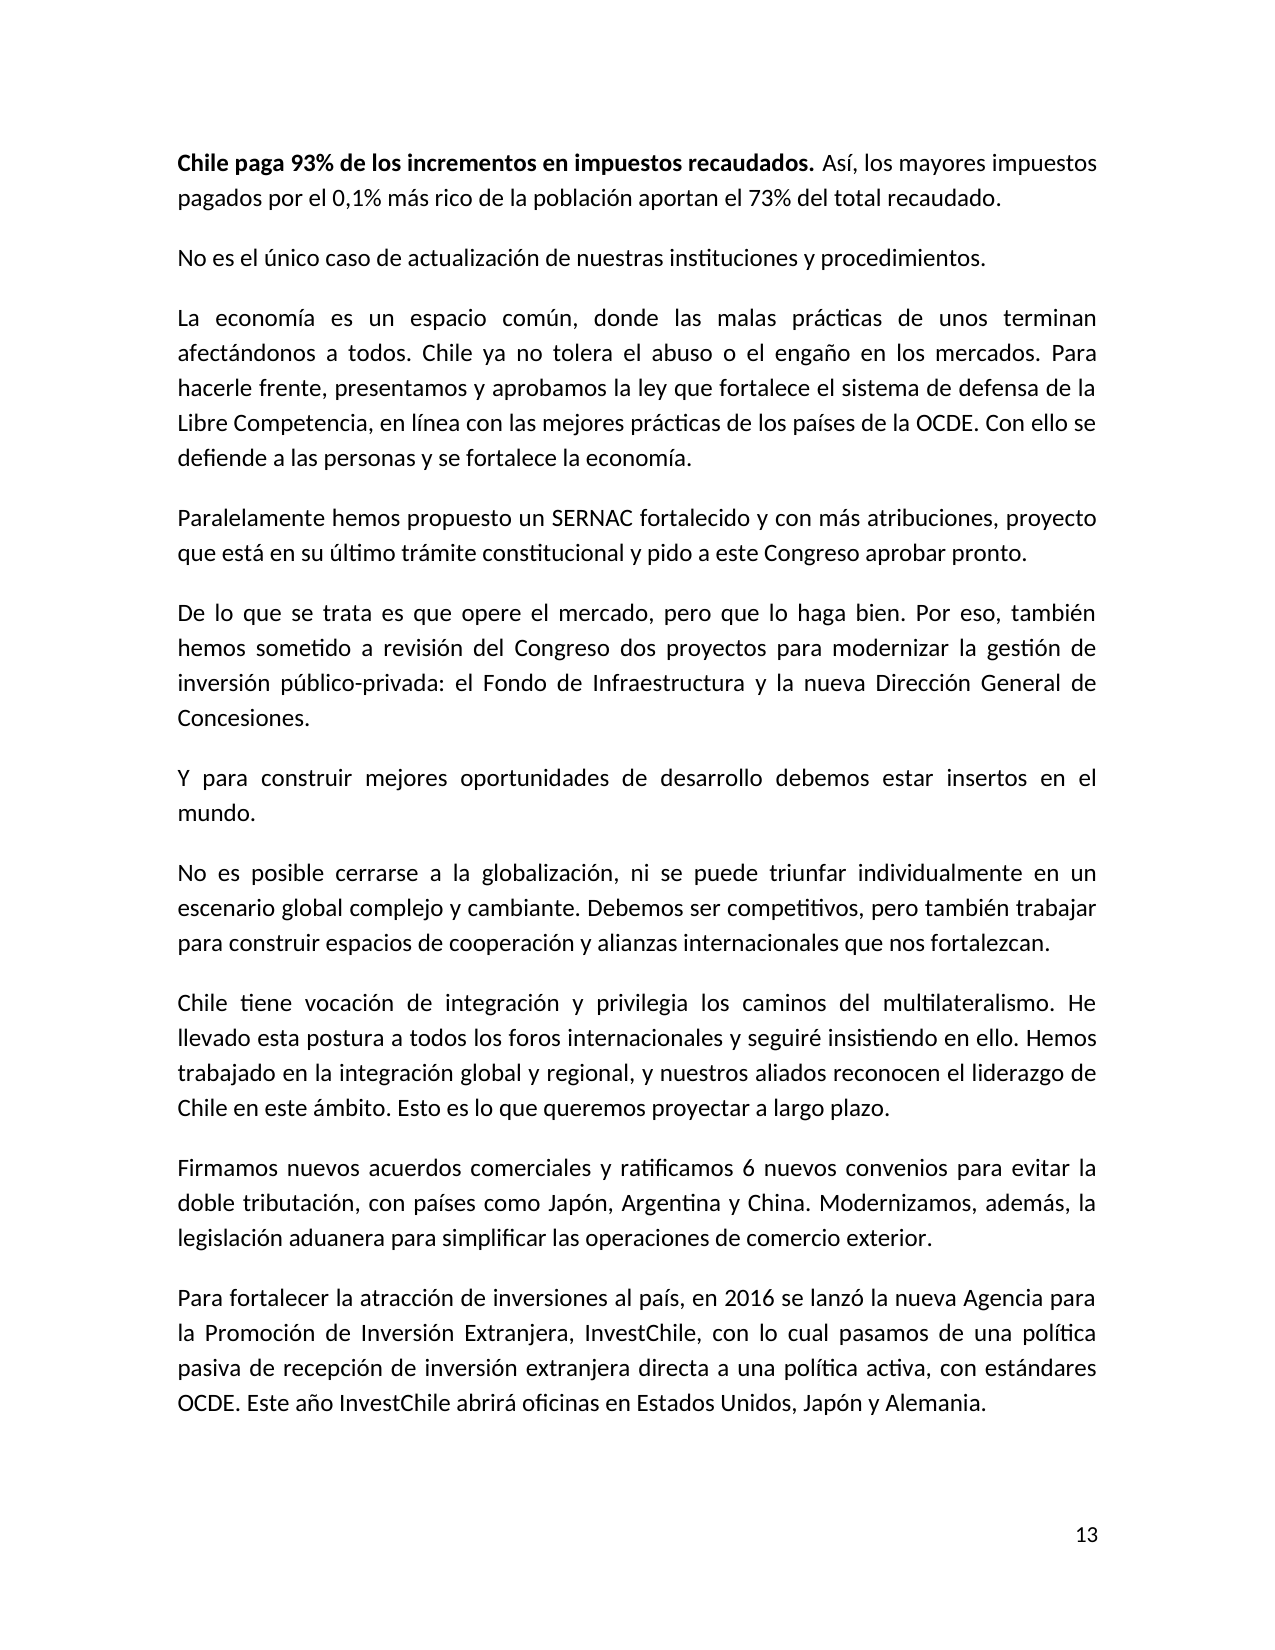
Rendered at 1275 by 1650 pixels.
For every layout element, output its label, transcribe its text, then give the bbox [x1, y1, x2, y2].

text No es posible cerrarse a la globalización, ni se puede triunfar individualmente en un escenario global complejo y cambiante. Debemos ser competitivos, pero también trabajar para construir espacios de cooperación y alianzas internacionales que nos fortalezcan. [177, 858, 1098, 958]
text Chile tiene vocación de integración y privilegia los caminos del multilateralismo. He llevado esta postura a todos los foros internacionales y seguiré insistiendo en ello. Hemos trabajado en la integración global y regional, y nuestros aliados reconocen el liderazgo de Chile en este ámbito. Esto es lo que queremos proyectar a largo plazo. [177, 988, 1098, 1123]
text Paralelamente hemos propuesto un SERNAC fortalecido y con más atribuciones, proyecto que está en su último trámite constitucional y pido a este Congreso aprobar pronto. [177, 503, 1098, 568]
text La economía es un espacio común, donde las malas prácticas de unos terminan afectándonos a todos. Chile ya no tolera el abuso o el engaño en los mercados. Para hacerle frente, presentamos y aprobamos la ley que fortalece el sistema de defensa de la Libre Competencia, en línea con las mejores prácticas de los países de la OCDE. Con ello se defiende a las personas y se fortalece la economía. [177, 303, 1098, 473]
text Para fortalecer la atracción de inversiones al país, en 2016 se lanzó la nueva Agencia para la Promoción de Inversión Extranjera, InvestChile, con lo cual pasamos de una política pasiva de recepción de inversión extranjera directa a una política activa, con estándares OCDE. Este año InvestChile abrirá oficinas en Estados Unidos, Japón y Alemania. [177, 1283, 1098, 1418]
text Y para construir mejores oportunidades de desarrollo debemos estar insertos en el mundo. [177, 763, 1098, 828]
text No es el único caso de actualización de nuestras instituciones y procedimientos. [177, 243, 1098, 273]
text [177, 148, 1098, 213]
text De lo que se trata es que opere el mercado, pero que lo haga bien. Por eso, también hemos sometido a revisión del Congreso dos proyectos para modernizar la gestión de inversión público-privada: el Fondo de Infraestructura y la nueva Dirección General de Concesiones. [177, 598, 1098, 733]
text Firmamos nuevos acuerdos comerciales y ratificamos 6 nuevos convenios para evitar la doble tributación, con países como Japón, Argentina y China. Modernizamos, además, la legislación aduanera para simplificar las operaciones de comercio exterior. [177, 1153, 1098, 1253]
